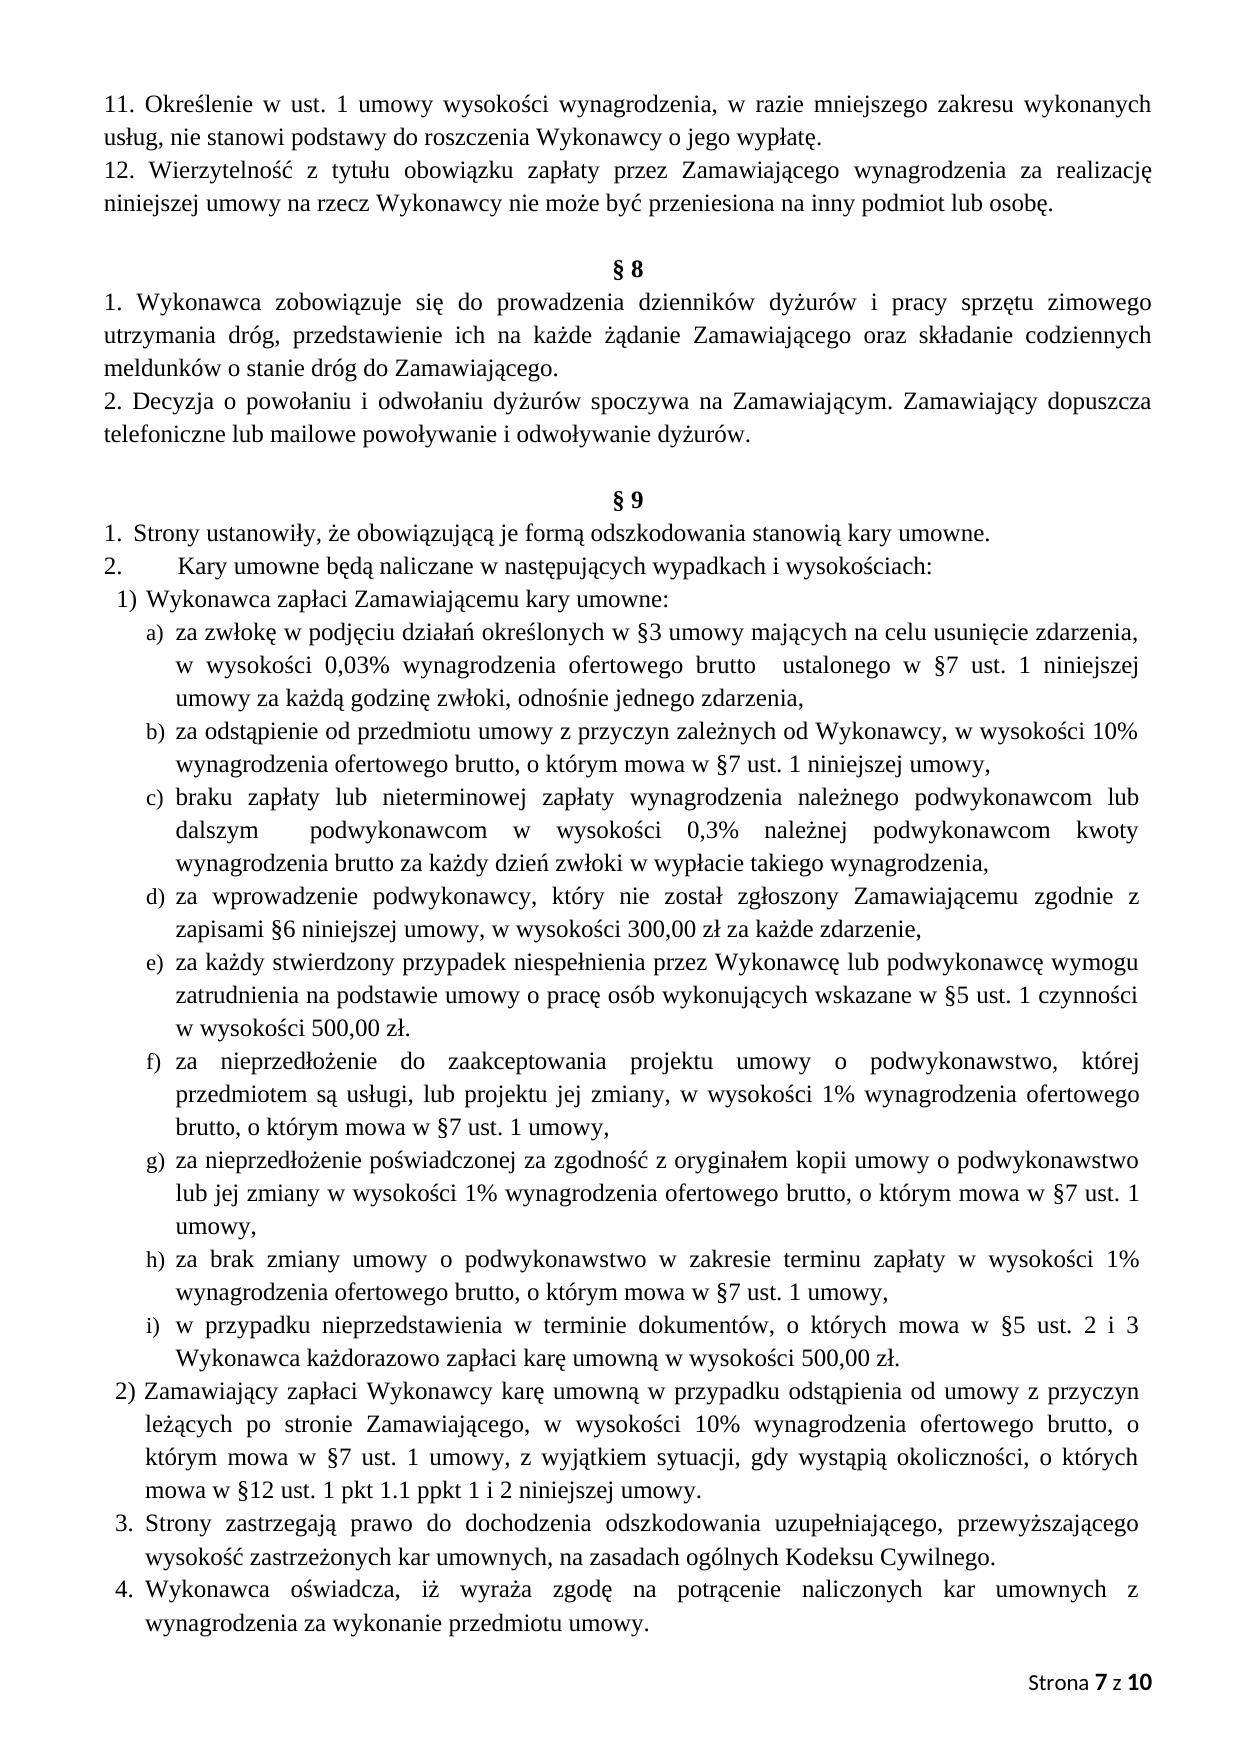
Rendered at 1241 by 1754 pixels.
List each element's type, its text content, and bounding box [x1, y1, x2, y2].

list za odstąpienie od przedmiotu umowy z przyczyn zależnych od Wykonawcy, w wysokości 10% wynagrodzenia ofertowego brutto, o którym mowa w §7 ust. 1 niniejszej umowy, [146, 716, 1139, 778]
list Kary umowne będą naliczane w następujących wypadkach i wysokościach: [103, 551, 1152, 580]
list za brak zmiany umowy o podwykonawstwo w zakresie terminu zapłaty w wysokości 1% wynagrodzenia ofertowego brutto, o którym mowa w §7 ust. 1 umowy, [146, 1244, 1139, 1306]
list braku zapłaty lub nieterminowej zapłaty wynagrodzenia należnego podwykonawcom lub dalszym podwykonawcom w wysokości 0,3% należnej podwykonawcom kwoty wynagrodzenia brutto za każdy dzień zwłoki w wypłacie takiego wynagrodzenia, [146, 782, 1139, 877]
list w przypadku nieprzedstawienia w terminie dokumentów, o których mowa w §5 ust. 2 i 3 Wykonawca każdorazowo zapłaci karę umowną w wysokości 500,00 zł. [146, 1310, 1140, 1372]
text § 8 [103, 254, 1152, 282]
list 12. Wierzytelność z tytułu obowiązku zapłaty przez Zamawiającego wynagrodzenia za realizację niniejszej umowy na rzecz Wykonawcy nie może być przeniesiona na inny podmiot lub osobę. [103, 155, 1152, 216]
list za każdy stwierdzony przypadek niespełnienia przez Wykonawcę lub podwykonawcę wymogu zatrudnienia na podstawie umowy o pracę osób wykonujących wskazane w §5 ust. 1 czynności w wysokości 500,00 zł. [146, 947, 1139, 1042]
list za zwłokę w podjęciu działań określonych w §3 umowy mających na celu usunięcie zdarzenia, w wysokości 0,03% wynagrodzenia ofertowego brutto ustalonego w §7 ust. 1 niniejszej umowy za każdą godzinę zwłoki, odnośnie jednego zdarzenia, [146, 617, 1140, 712]
list Zamawiający zapłaci Wykonawcy karę umowną w przypadku odstąpienia od umowy z przyczyn leżących po stronie Zamawiającego, w wysokości 10% wynagrodzenia ofertowego brutto, o którym mowa w §7 ust. 1 umowy, z wyjątkiem sytuacji, gdy wystąpią okoliczności, o których mowa w §12 ust. 1 pkt 1.1 ppkt 1 i 2 niniejszej umowy. [115, 1376, 1140, 1504]
list Strony ustanowiły, że obowiązującą je formą odszkodowania stanowią kary umowne. [103, 518, 1152, 547]
list Wykonawca zapłaci Zamawiającemu kary umowne: [116, 584, 1152, 613]
list Strony zastrzegają prawo do dochodzenia odszkodowania uzupełniającego, przewyższającego wysokość zastrzeżonych kar umownych, na zasadach ogólnych Kodeksu Cywilnego. [115, 1508, 1139, 1570]
list za nieprzedłożenie do zaakceptowania projektu umowy o podwykonawstwo, której przedmiotem są usługi, lub projektu jej zmiany, w wysokości 1% wynagrodzenia ofertowego brutto, o którym mowa w §7 ust. 1 umowy, [146, 1046, 1140, 1141]
list za wprowadzenie podwykonawcy, który nie został zgłoszony Zamawiającemu zgodnie z zapisami §6 niniejszej umowy, w wysokości 300,00 zł za każde zdarzenie, [146, 881, 1139, 943]
text 2. Decyzja o powołaniu i odwołaniu dyżurów spoczywa na Zamawiającym. Zamawiający dopuszcza telefoniczne lub mailowe powoływanie i odwoływanie dyżurów. [103, 386, 1152, 448]
list Wykonawca oświadcza, iż wyraża zgodę na potrącenie naliczonych kar umownych z wynagrodzenia za wykonanie przedmiotu umowy. [115, 1574, 1140, 1636]
text 1. Wykonawca zobowiązuje się do prowadzenia dzienników dyżurów i pracy sprzętu zimowego utrzymania dróg, przedstawienie ich na każde żądanie Zamawiającego oraz składanie codziennych meldunków o stanie dróg do Zamawiającego. [103, 287, 1152, 382]
list za nieprzedłożenie poświadczonej za zgodność z oryginałem kopii umowy o podwykonawstwo lub jej zmiany w wysokości 1% wynagrodzenia ofertowego brutto, o którym mowa w §7 ust. 1 umowy, [146, 1145, 1139, 1240]
text 11. Określenie w ust. 1 umowy wysokości wynagrodzenia, w razie mniejszego zakresu wykonanych usług, nie stanowi podstawy do roszczenia Wykonawcy o jego wypłatę. [103, 89, 1152, 150]
text § 9 [103, 485, 1152, 514]
